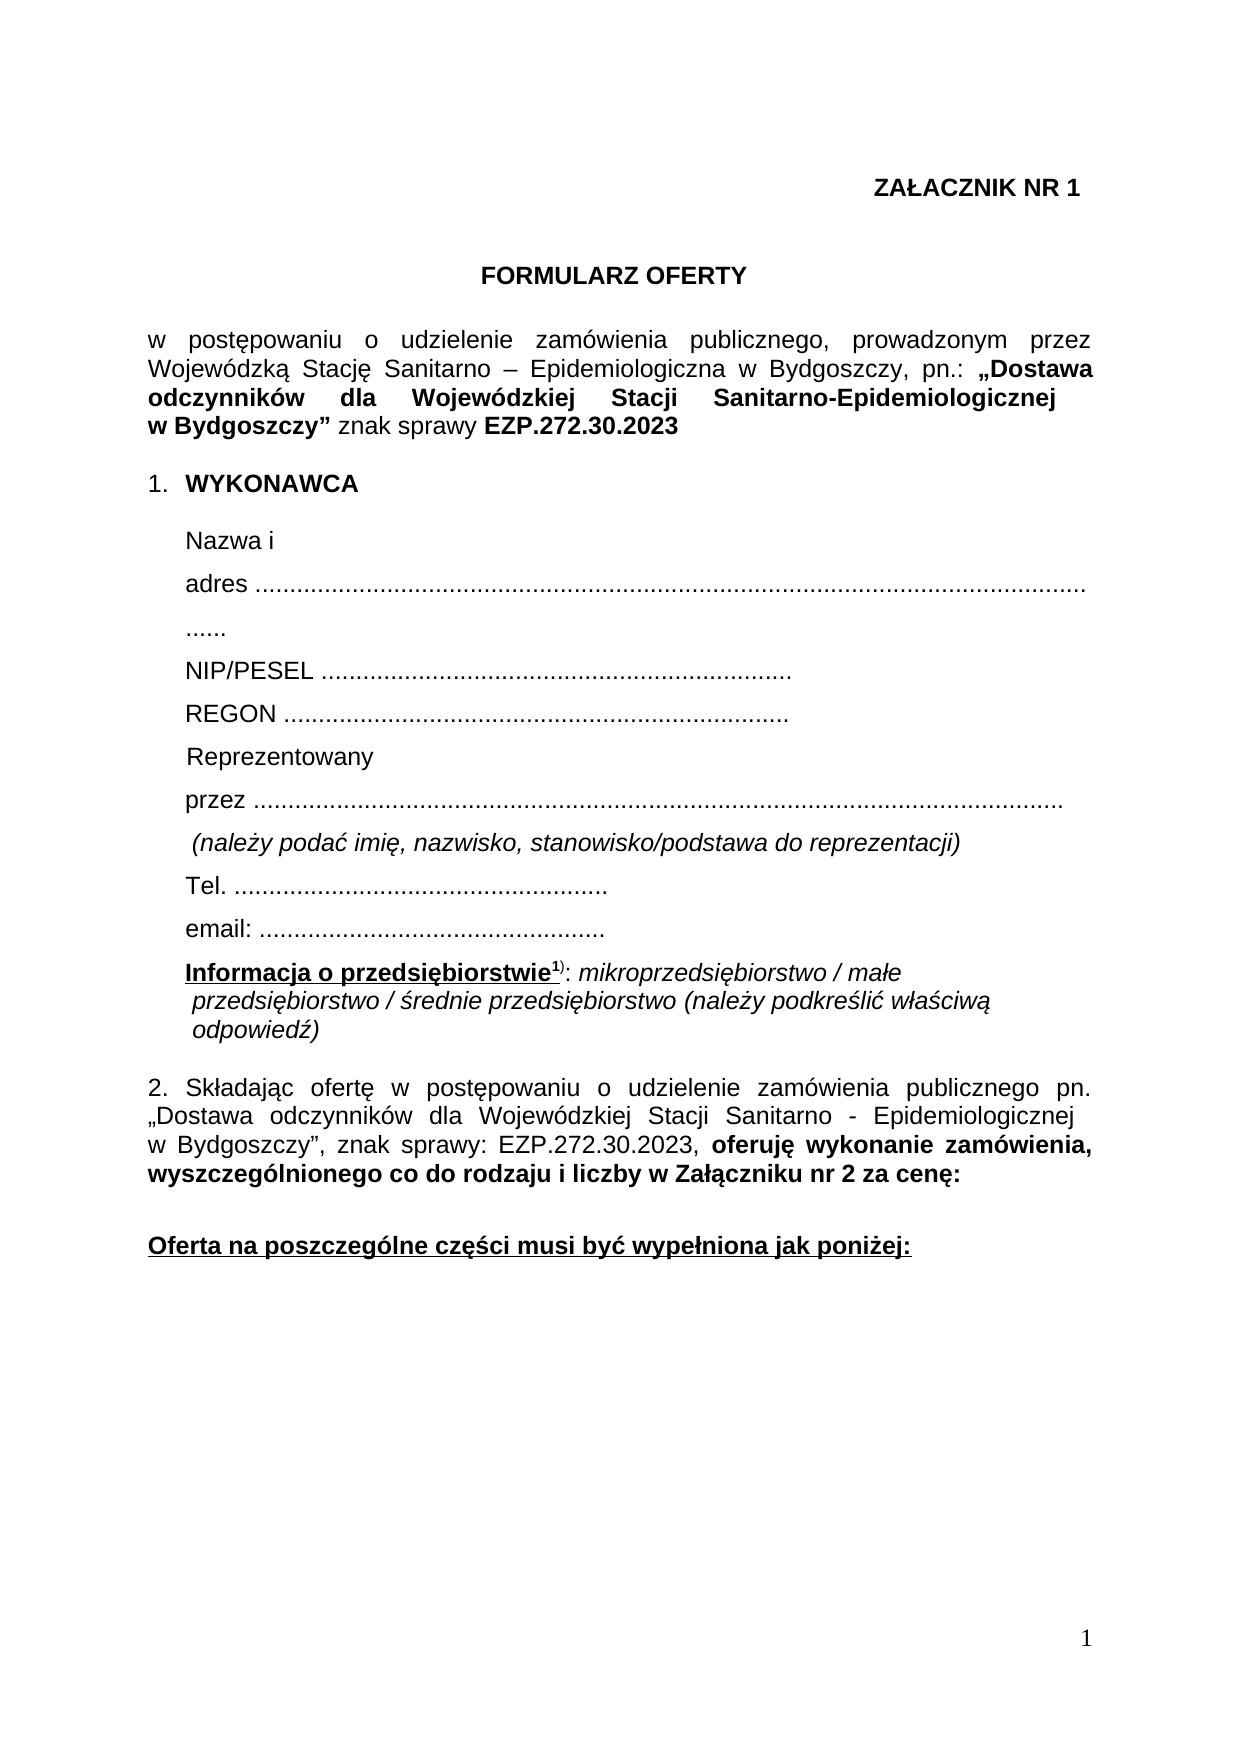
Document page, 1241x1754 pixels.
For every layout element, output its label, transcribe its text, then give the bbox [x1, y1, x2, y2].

list WYKONAWCA [148, 469, 1093, 498]
text Informacja o przedsiębiorstwie1): mikroprzedsiębiorstwo / małe przedsiębiorstwo / średnie przedsiębiorstwo (należy podkreślić właściwą odpowiedź) [185, 958, 1093, 1044]
text ZAŁACZNIK NR 1 [148, 173, 1080, 201]
text NIP/PESEL .................................................................... [185, 656, 1093, 684]
text w postępowaniu o udzielenie zamówienia publicznego, prowadzonym przez Wojewódzką Stację Sanitarno – Epidemiologiczna w Bydgoszczy, pn.: „Dostawa odczynników dla Wojewódzkiej Stacji Sanitarno-Epidemiologicznej w Bydgoszczy” znak sprawy EZP.272.30.2023 [148, 325, 1093, 440]
text REGON ......................................................................... [185, 699, 1093, 728]
text 2. Składając ofertę w postępowaniu o udzielenie zamówienia publicznego pn. „Dostawa odczynników dla Wojewódzkiej Stacji Sanitarno - Epidemiologicznej w Bydgoszczy”, znak sprawy: EZP.272.30.2023, oferuję wykonanie zamówienia, wyszczególnionego co do rodzaju i liczby w Załączniku nr 2 za cenę: [148, 1073, 1093, 1188]
text Tel. ...................................................... [185, 871, 1093, 900]
text email: .................................................. [185, 914, 1093, 943]
text Oferta na poszczególne części musi być wypełniona jak poniżej: [148, 1231, 1093, 1259]
text Nazwa i adres .............................................................................................................................. [185, 526, 1093, 641]
text Reprezentowany przez ..................................................................................................................... (należy podać imię, nazwisko, stanowisko/podstawa do reprezentacji) [185, 742, 1092, 857]
text FORMULARZ OFERTY [148, 261, 1080, 290]
